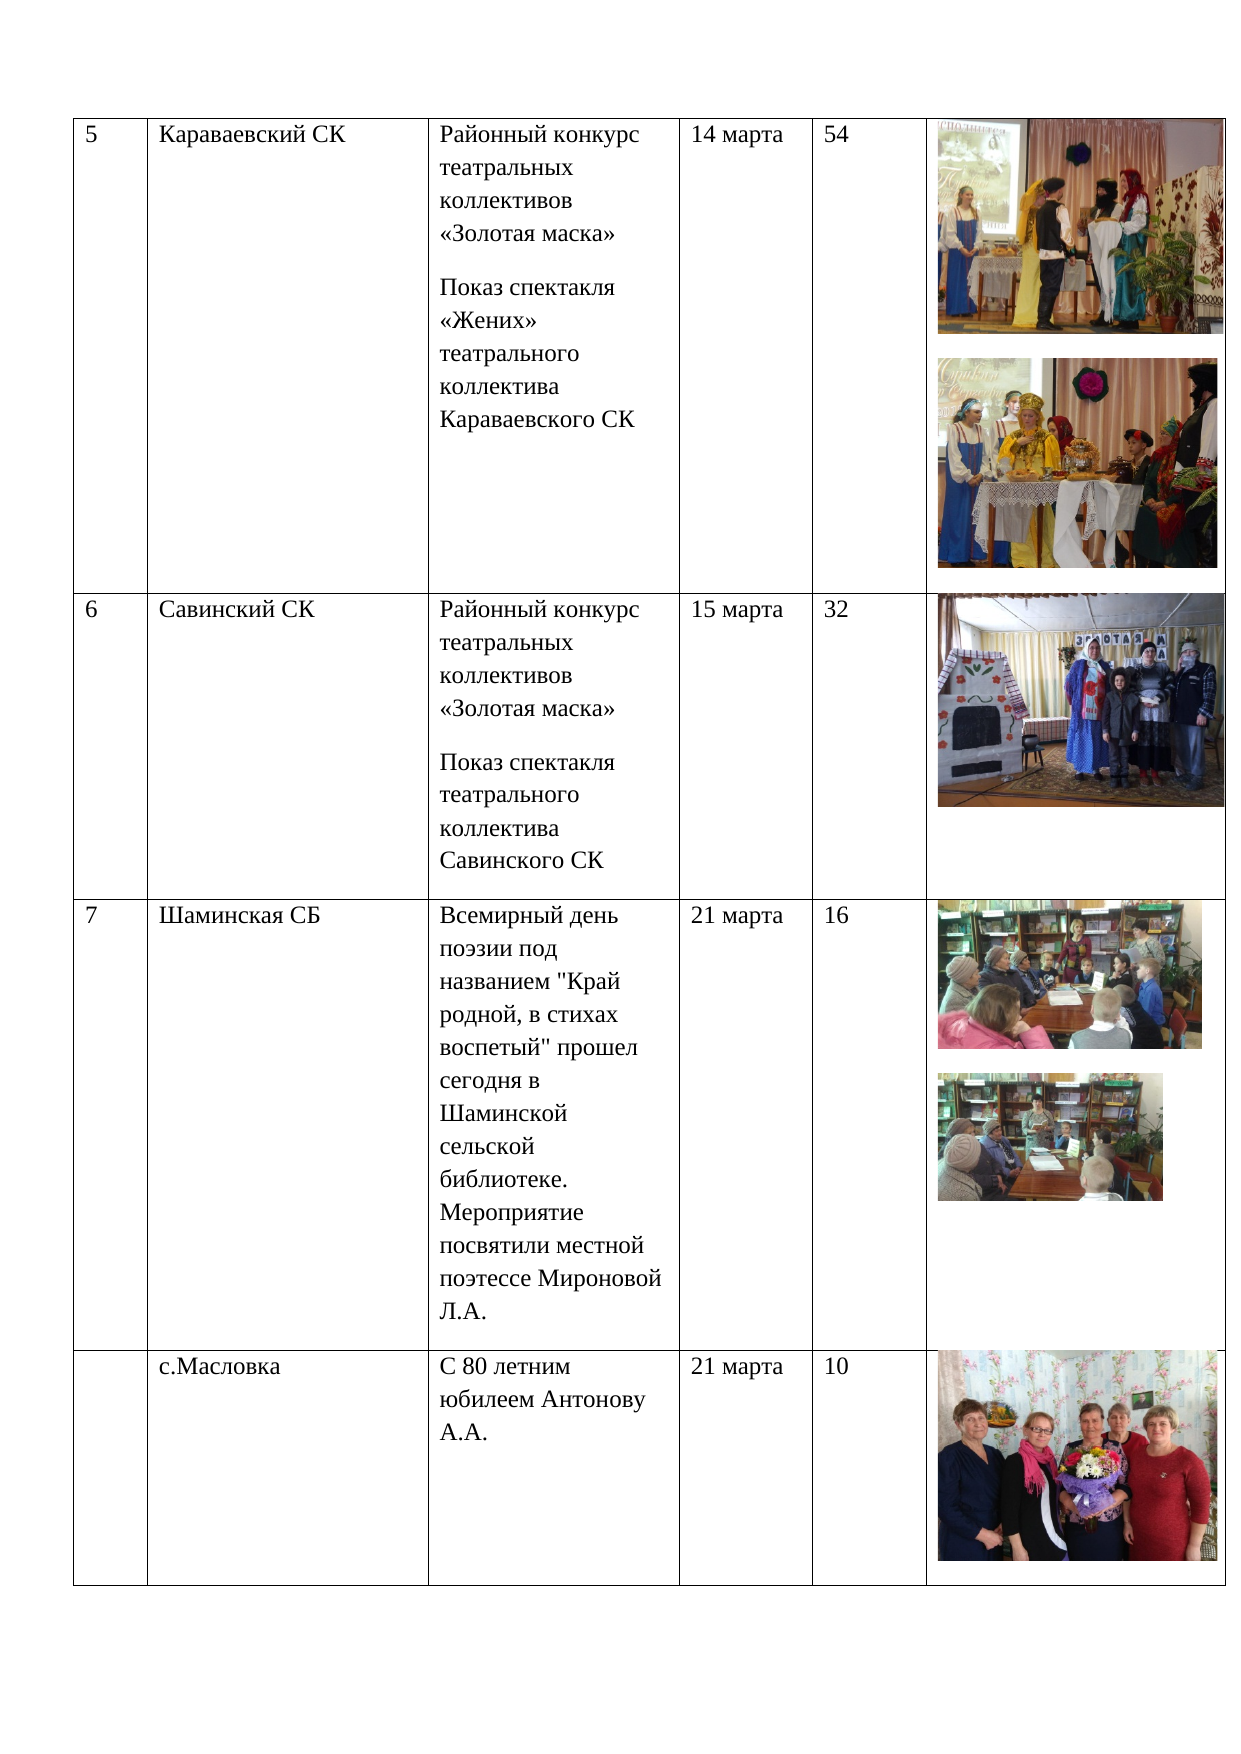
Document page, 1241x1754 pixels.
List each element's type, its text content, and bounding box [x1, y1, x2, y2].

picture [937, 900, 1202, 1049]
table_cell 21 марта [680, 1351, 812, 1585]
table_cell 54 [813, 119, 926, 593]
table_cell 15 марта [680, 594, 812, 899]
table_cell 7 [74, 900, 147, 1350]
table_cell [74, 1351, 147, 1585]
table_cell 10 [813, 1351, 926, 1585]
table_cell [429, 1351, 679, 1585]
table_cell [927, 119, 1225, 593]
table_cell 5 [74, 119, 147, 593]
picture [937, 593, 1225, 807]
table_cell Всемирный день поэзии под названием "Край родной, в стихах воспетый" прошел сегодня в Шаминской сельской библиотеке. Мероприятие посвятили местной поэтессе Мироновой Л.А. [429, 900, 679, 1350]
table_cell [927, 594, 1225, 899]
table_cell Районный конкурс театральных коллективов «Золотая маска» Показ спектакля «Жених» театрального коллектива Караваевского СК [429, 119, 679, 593]
table_cell [927, 900, 1225, 1350]
table_cell 14 марта [680, 119, 812, 593]
table_cell с.Масловка [148, 1351, 428, 1585]
table_cell Шаминская СБ [148, 900, 428, 1350]
table_cell [927, 1351, 1225, 1585]
picture [937, 119, 1224, 334]
picture [937, 1350, 1218, 1561]
picture [937, 1073, 1163, 1201]
table_cell 32 [813, 594, 926, 899]
table_cell 21 марта [680, 900, 812, 1350]
table_cell Караваевский СК [148, 119, 428, 593]
table_cell Районный конкурс театральных коллективов «Золотая маска» Показ спектакля театрального коллектива Савинского СК [429, 594, 679, 899]
table_cell 6 [74, 594, 147, 899]
table_cell Савинский СК [148, 594, 428, 899]
picture [937, 358, 1218, 568]
table_cell 16 [813, 900, 926, 1350]
